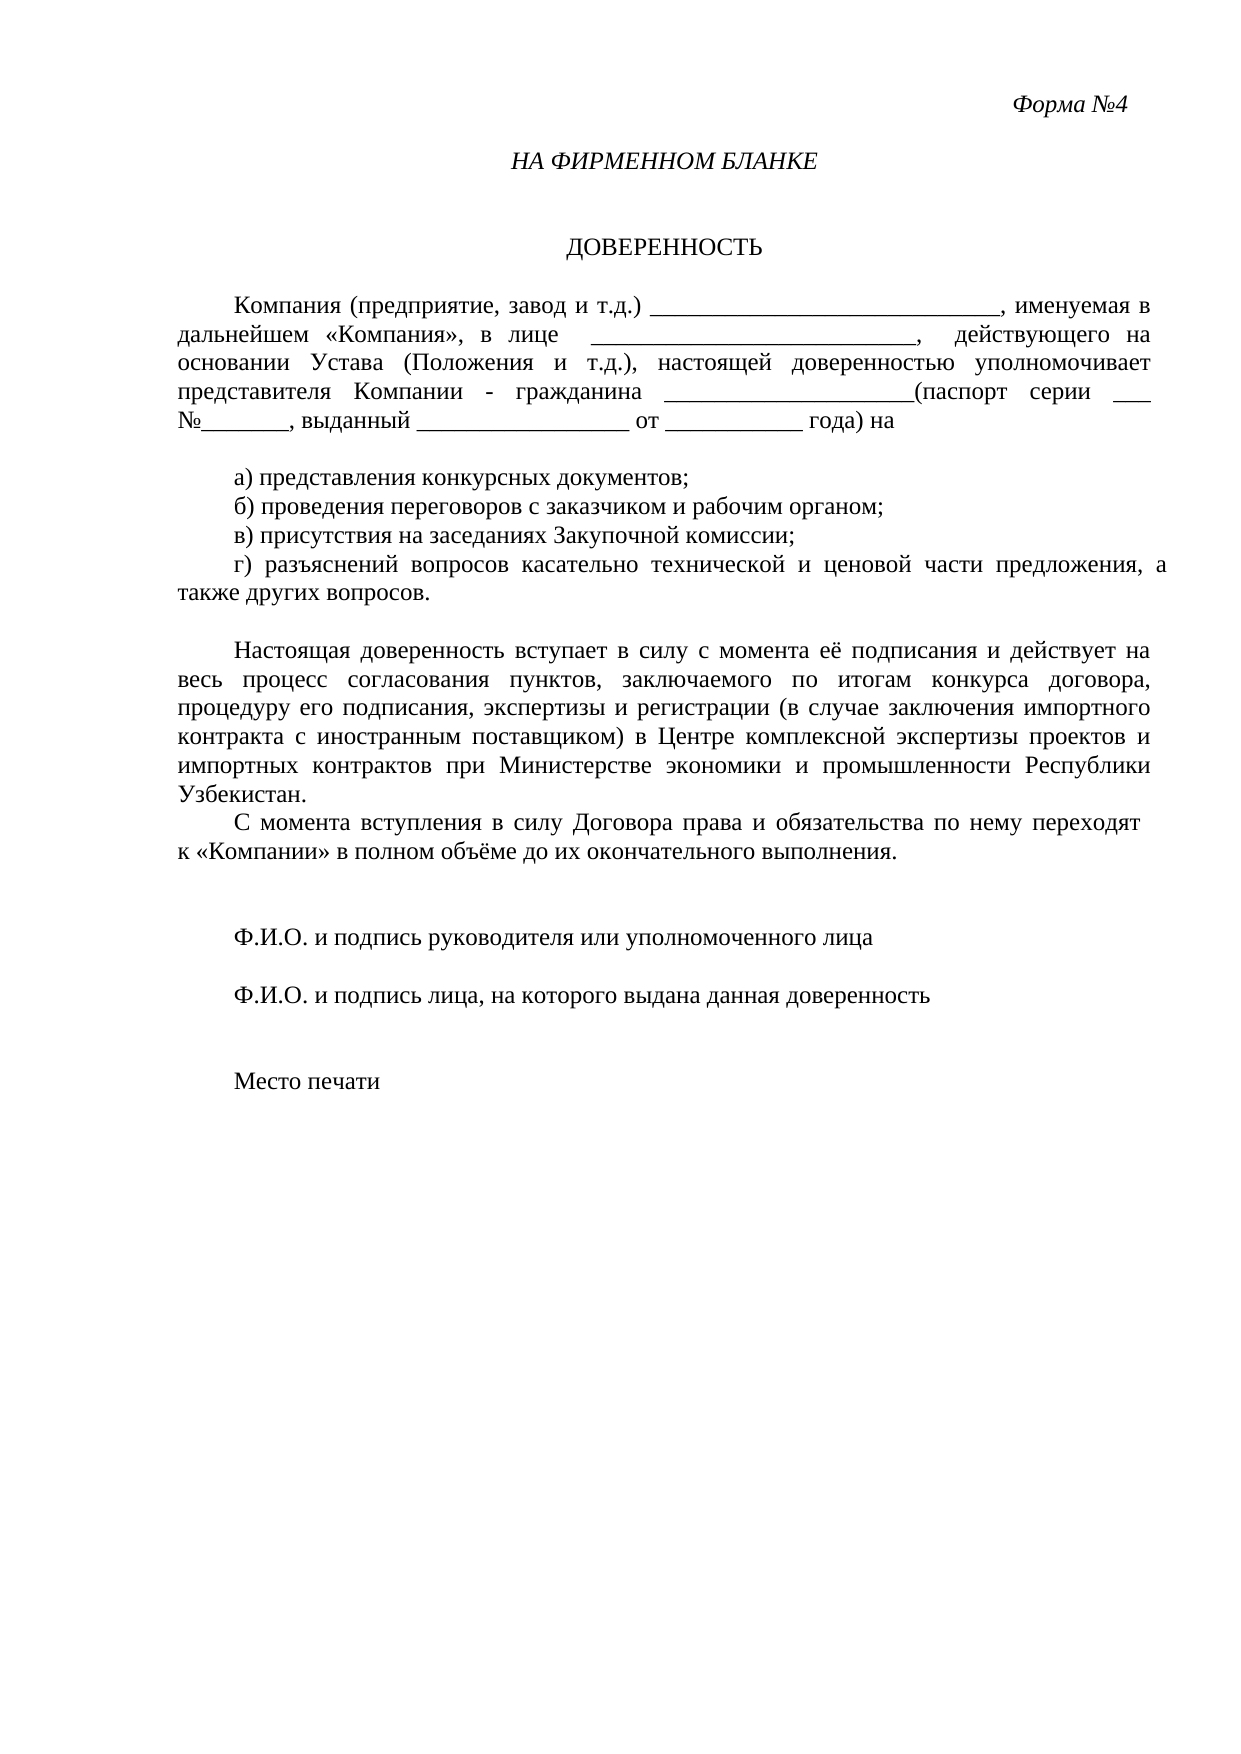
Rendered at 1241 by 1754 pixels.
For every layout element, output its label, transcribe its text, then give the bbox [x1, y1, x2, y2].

text Ф.И.О. и подпись руководителя или уполномоченного лица [177, 922, 1152, 951]
text в) присутствия на заседаниях Закупочной комиссии; [177, 520, 1168, 549]
text НА ФИРМЕННОМ БЛАНКЕ [177, 146, 1152, 175]
text ДОВЕРЕННОСТЬ [177, 232, 1152, 261]
text б) проведения переговоров с заказчиком и рабочим органом; [177, 491, 1168, 520]
text г) разъяснений вопросов касательно технической и ценовой части предложения, а также других вопросов. [177, 549, 1168, 606]
text а) представления конкурсных документов; [177, 462, 1168, 491]
text С момента вступления в силу Договора права и обязательства по нему переходят к «Компании» в полном объёме до их окончательного выполнения. [177, 807, 1152, 865]
text Компания (предприятие, завод и т.д.) ____________________________, именуемая в дальнейшем «Компания», в лице __________________________, действующего на основании Устава (Положения и т.д.), настоящей доверенностью уполномочивает представителя Компании - гражданина ____________________(паспорт серии ___ №_______, выданный _________________ от ___________ года) на [177, 290, 1152, 434]
text Форма №4 [915, 89, 1152, 117]
text Настоящая доверенность вступает в силу с момента её подписания и действует на весь процесс согласования пунктов, заключаемого по итогам конкурса договора, процедуру его подписания, экспертизы и регистрации (в случае заключения импортного контракта с иностранным поставщиком) в Центре комплексной экспертизы проектов и импортных контрактов при Министерстве экономики и промышленности Республики Узбекистан. [177, 635, 1152, 807]
text Место печати [177, 1066, 1152, 1095]
text Ф.И.О. и подпись лица, на которого выдана данная доверенность [177, 980, 1152, 1009]
